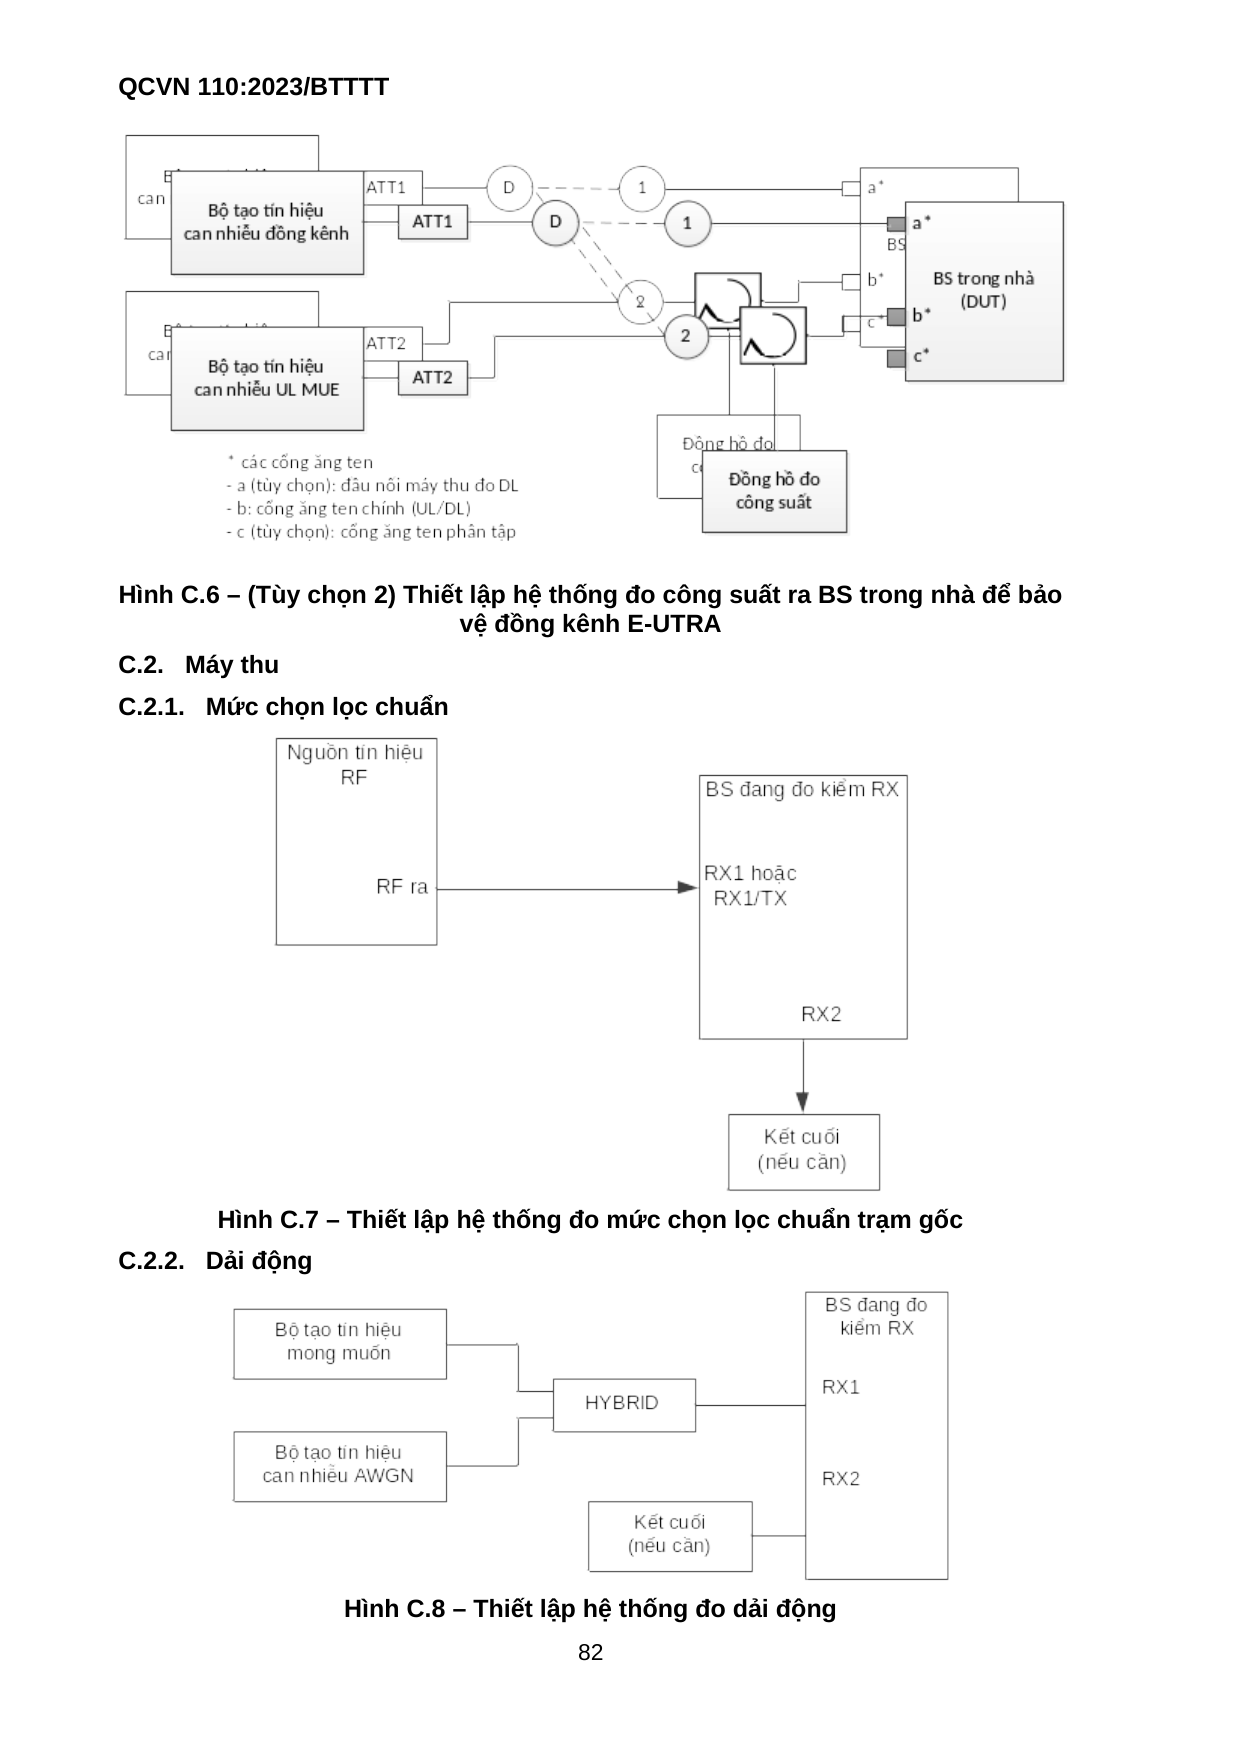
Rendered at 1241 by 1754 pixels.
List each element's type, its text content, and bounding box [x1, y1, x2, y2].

text Hình C.7 – Thiết lập hệ thống đo mức chọn lọc chuẩn trạm gốc [118, 1205, 1063, 1234]
text Máy thu [118, 651, 1063, 679]
subtitle Mức chọn lọc chuẩn [118, 692, 1063, 721]
subtitle Dải động [118, 1246, 1063, 1275]
text Hình C.6 – (Tùy chọn 2) Thiết lập hệ thống đo công suất ra BS trong nhà để bảo vệ đồng kênh E-UTRA [118, 581, 1063, 638]
text Hình C.8 – Thiết lập hệ thống đo dải động [118, 1594, 1063, 1622]
